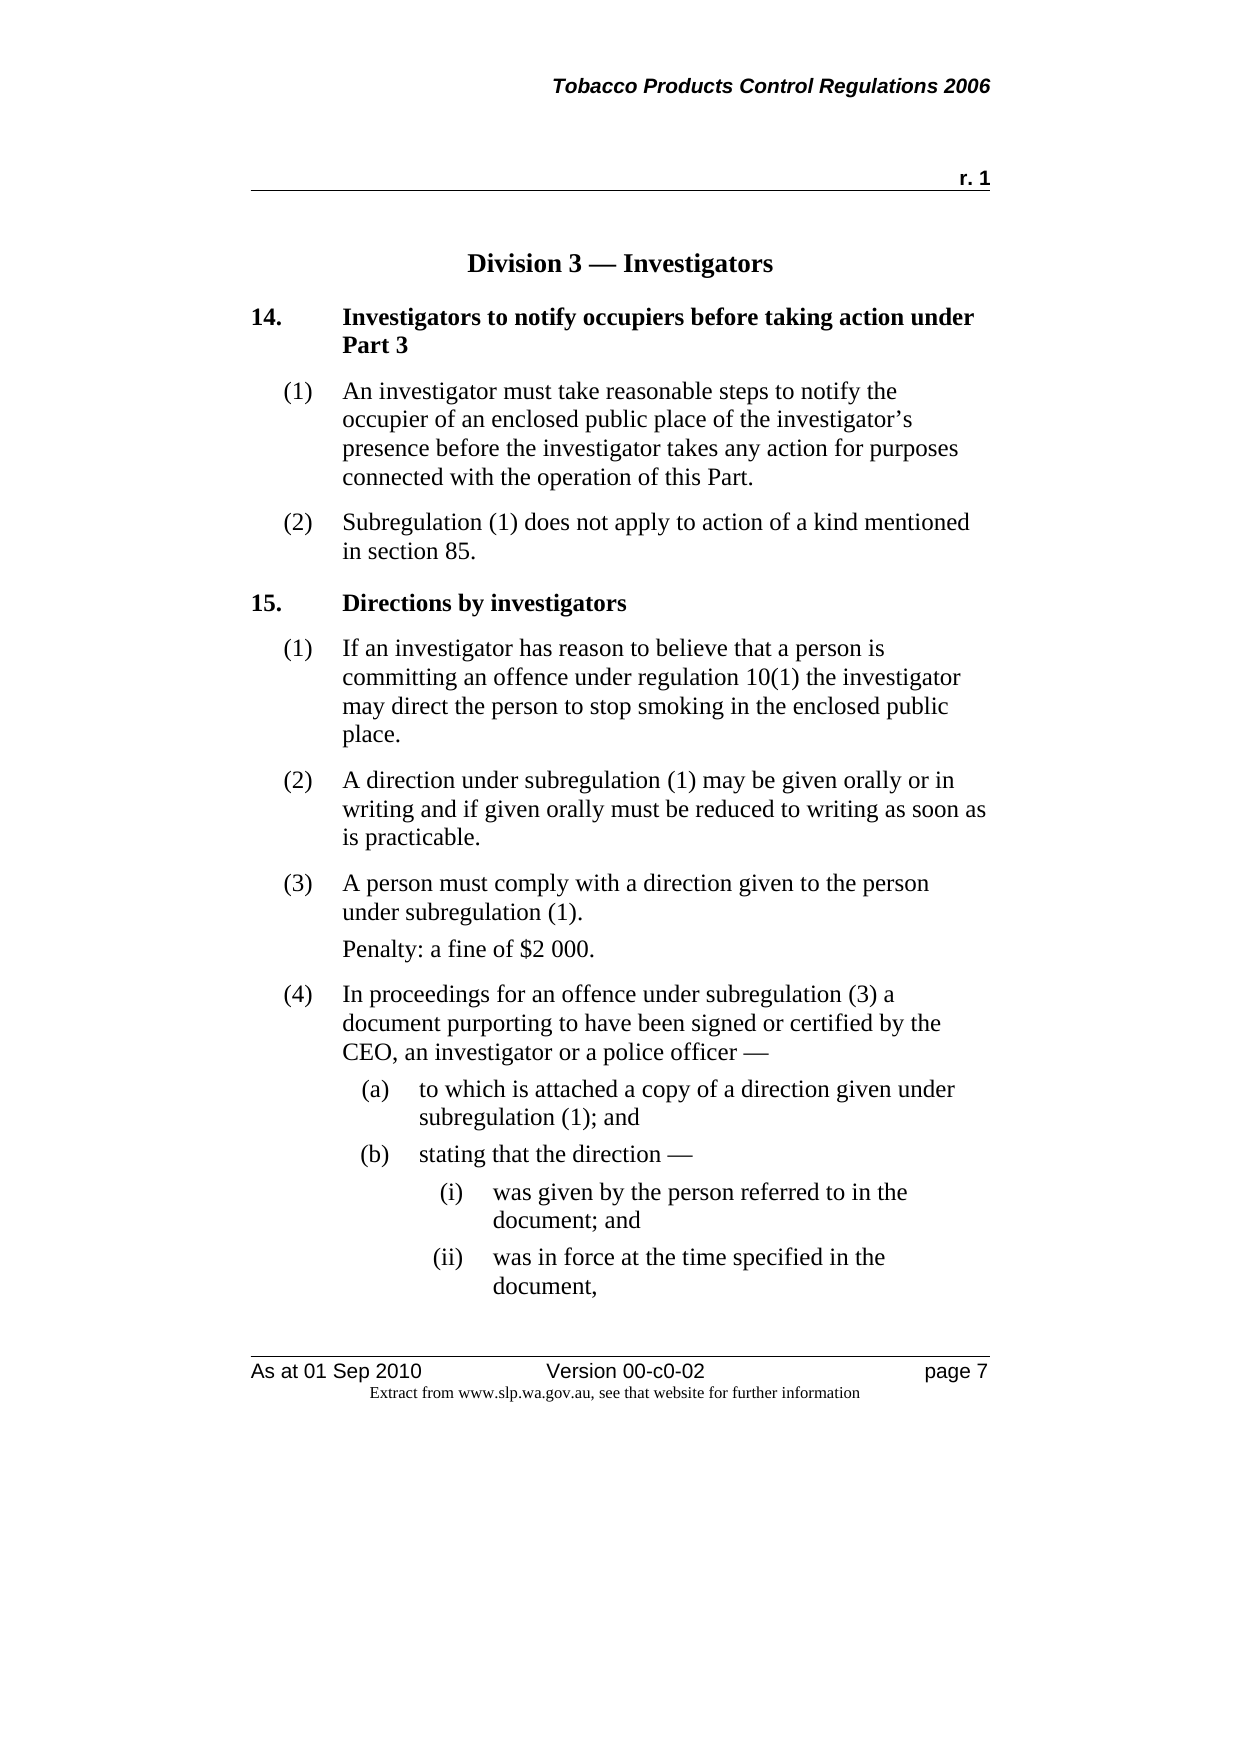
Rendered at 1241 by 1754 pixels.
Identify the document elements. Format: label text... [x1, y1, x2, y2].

text (3) A person must comply with a direction given to the person under subregulation (1). [251, 868, 990, 925]
text (ii) was in force at the time specified in the document, [251, 1242, 990, 1300]
subtitle 15. Directions by investigators [251, 588, 990, 617]
text (4) In proceedings for an offence under subregulation (3) a document purporting to have been signed or certified by the CEO, an investigator or a police officer — [251, 979, 990, 1065]
text (1) An investigator must take reasonable steps to notify the occupier of an enclosed public place of the investigator’s presence before the investigator takes any action for purposes connected with the operation of this Part. [251, 376, 990, 491]
subtitle 14. Investigators to notify occupiers before taking action under Part 3 [251, 302, 990, 359]
text (2) A direction under subregulation (1) may be given orally or in writing and if given orally must be reduced to writing as soon as is practicable. [251, 765, 990, 851]
text (a) to which is attached a copy of a direction given under subregulation (1); and [251, 1074, 990, 1131]
text (2) Subregulation (1) does not apply to action of a kind mentioned in section 85. [251, 507, 990, 565]
text (b) stating that the direction — [251, 1139, 990, 1168]
subtitle Division 3 — Investigators [251, 247, 990, 279]
text (1) If an investigator has reason to believe that a person is committing an offence under regulation 10(1) the investigator may direct the person to stop smoking in the enclosed public place. [251, 633, 990, 748]
text Penalty: a fine of $2 000. [251, 934, 990, 962]
text (i) was given by the person referred to in the document; and [251, 1177, 990, 1234]
